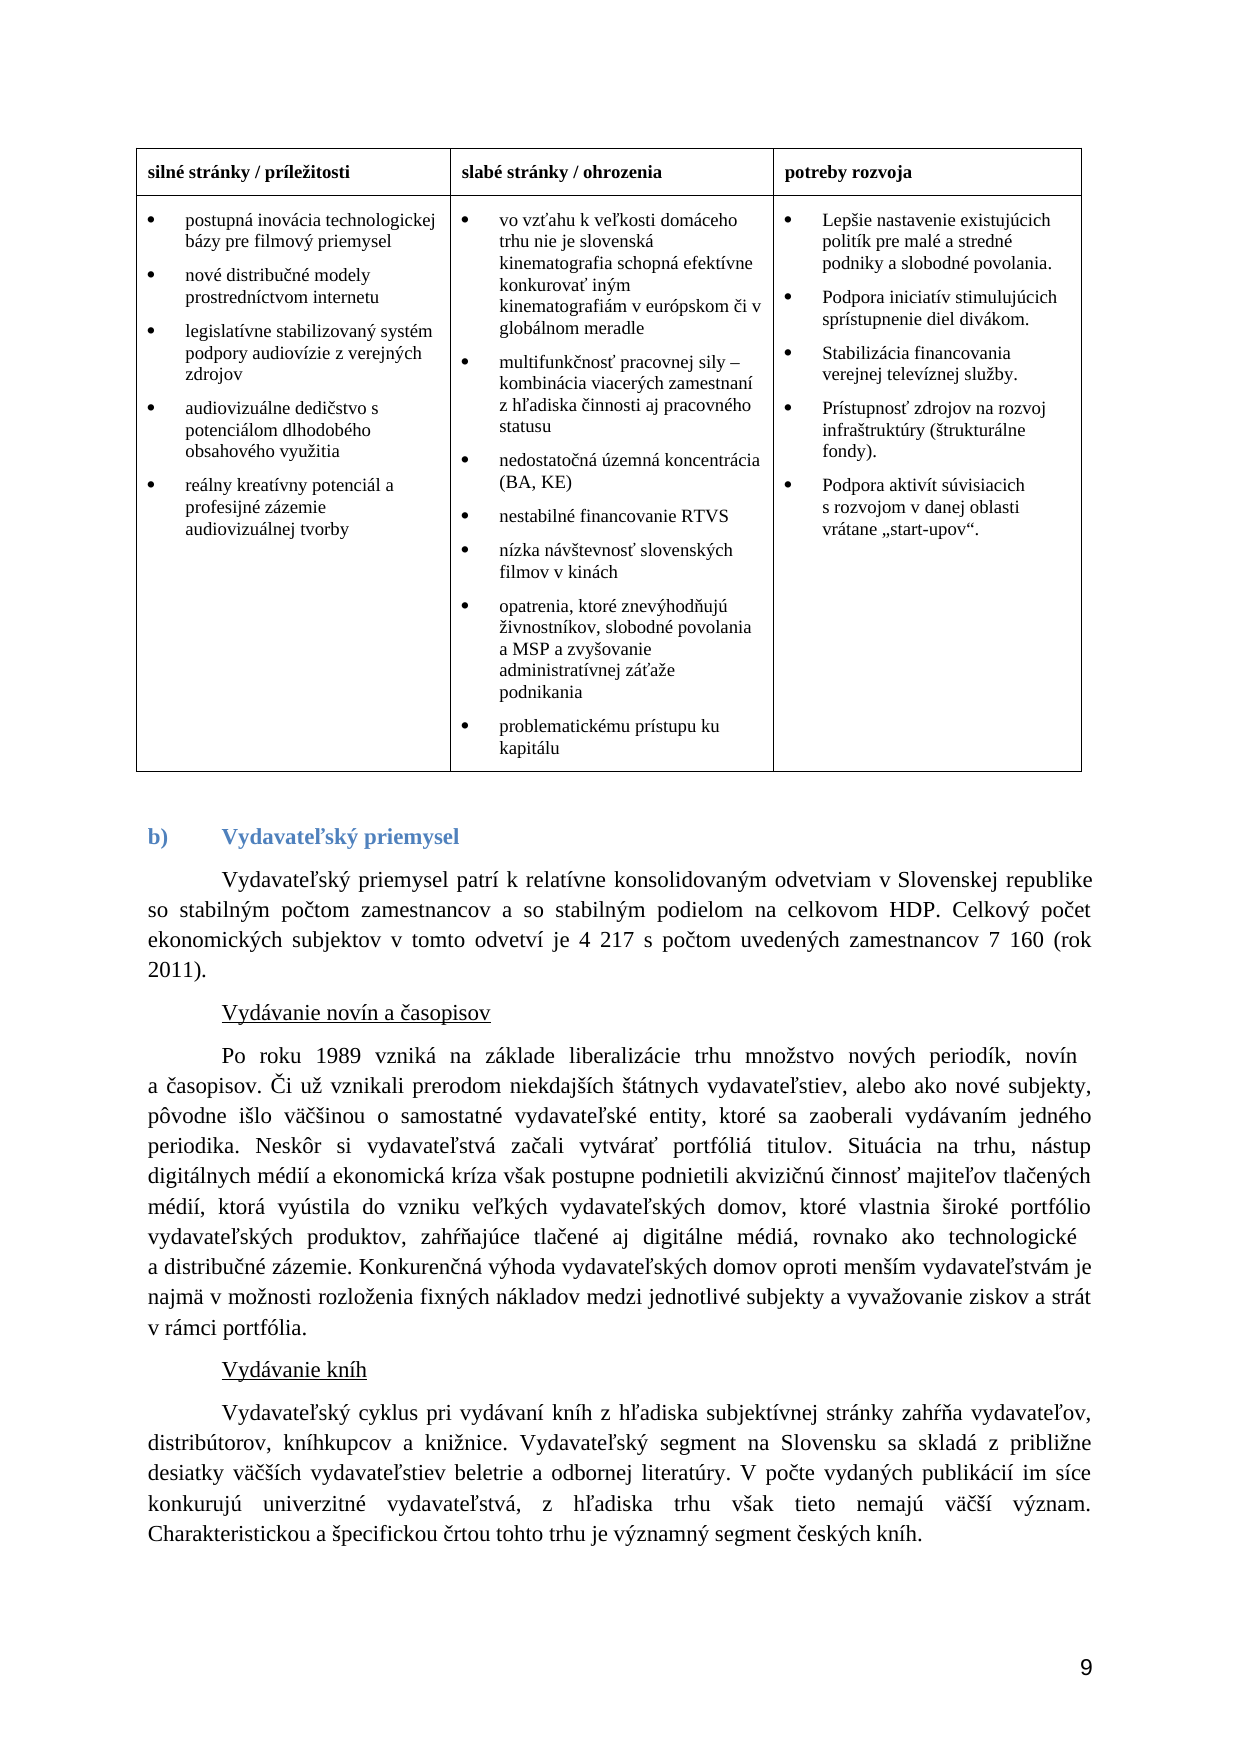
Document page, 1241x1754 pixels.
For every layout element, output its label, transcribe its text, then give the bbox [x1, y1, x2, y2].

table_cell Lepšie nastavenie existujúcich politík pre malé a stredné podniky a slobodné povolania. Podpora iniciatív stimulujúcich sprístupnenie diel divákom. Stabilizácia financovania verejnej televíznej služby. Prístupnosť zdrojov na rozvoj infraštruktúry (štrukturálne fondy). Podpora aktivít súvisiacich s rozvojom v danej oblasti vrátane „start-upov“. [774, 196, 1081, 771]
table_header slabé stránky / ohrozenia [451, 149, 773, 195]
text Vydávanie kníh [148, 1356, 1093, 1383]
table_header potreby rozvoja [774, 149, 1081, 195]
text Vydávanie novín a časopisov [148, 999, 1093, 1025]
subtitle b) Vydavateľský priemysel [148, 823, 1093, 849]
table_header silné stránky / príležitosti [137, 149, 450, 195]
table_cell postupná inovácia technologickej bázy pre filmový priemysel nové distribučné modely prostredníctvom internetu legislatívne stabilizovaný systém podpory audiovízie z verejných zdrojov audiovizuálne dedičstvo s potenciálom dlhodobého obsahového využitia reálny kreatívny potenciál a profesijné zázemie audiovizuálnej tvorby [137, 196, 450, 771]
text Po roku 1989 vzniká na základe liberalizácie trhu množstvo nových periodík, novín a časopisov. Či už vznikali prerodom niekdajších štátnych vydavateľstiev, alebo ako nové subjekty, pôvodne išlo väčšinou o samostatné vydavateľské entity, ktoré sa zaoberali vydávaním jedného periodika. Neskôr si vydavateľstvá začali vytvárať portfóliá titulov. Situácia na trhu, nástup digitálnych médií a ekonomická kríza však postupne podnietili akvizičnú činnosť majiteľov tlačených médií, ktorá vyústila do vzniku veľkých vydavateľských domov, ktoré vlastnia široké portfólio vydavateľských produktov, zahŕňajúce tlačené aj digitálne médiá, rovnako ako technologické a distribučné zázemie. Konkurenčná výhoda vydavateľských domov oproti menším vydavateľstvám je najmä v možnosti rozloženia fixných nákladov medzi jednotlivé subjekty a vyvažovanie ziskov a strát v rámci portfólia. [148, 1042, 1093, 1340]
table_cell vo vzťahu k veľkosti domáceho trhu nie je slovenská kinematografia schopná efektívne konkurovať iným kinematografiám v európskom či v globálnom meradle multifunkčnosť pracovnej sily – kombinácia viacerých zamestnaní z hľadiska činnosti aj pracovného statusu nedostatočná územná koncentrácia (BA, KE) nestabilné financovanie RTVS nízka návštevnosť slovenských filmov v kinách opatrenia, ktoré znevýhodňujú živnostníkov, slobodné povolania a MSP a zvyšovanie administratívnej záťaže podnikania problematickému prístupu ku kapitálu [451, 196, 773, 771]
text Vydavateľský priemysel patrí k relatívne konsolidovaným odvetviam v Slovenskej republike so stabilným počtom zamestnancov a so stabilným podielom na celkovom HDP. Celkový počet ekonomických subjektov v tomto odvetví je 4 217 s počtom uvedených zamestnancov 7 160 (rok 2011). [148, 866, 1093, 983]
text Vydavateľský cyklus pri vydávaní kníh z hľadiska subjektívnej stránky zahŕňa vydavateľov, distribútorov, kníhkupcov a knižnice. Vydavateľský segment na Slovensku sa skladá z približne desiatky väčších vydavateľstiev beletrie a odbornej literatúry. V počte vydaných publikácií im síce konkurujú univerzitné vydavateľstvá, z hľadiska trhu však tieto nemajú väčší význam. Charakteristickou a špecifickou črtou tohto trhu je významný segment českých kníh. [148, 1399, 1093, 1546]
